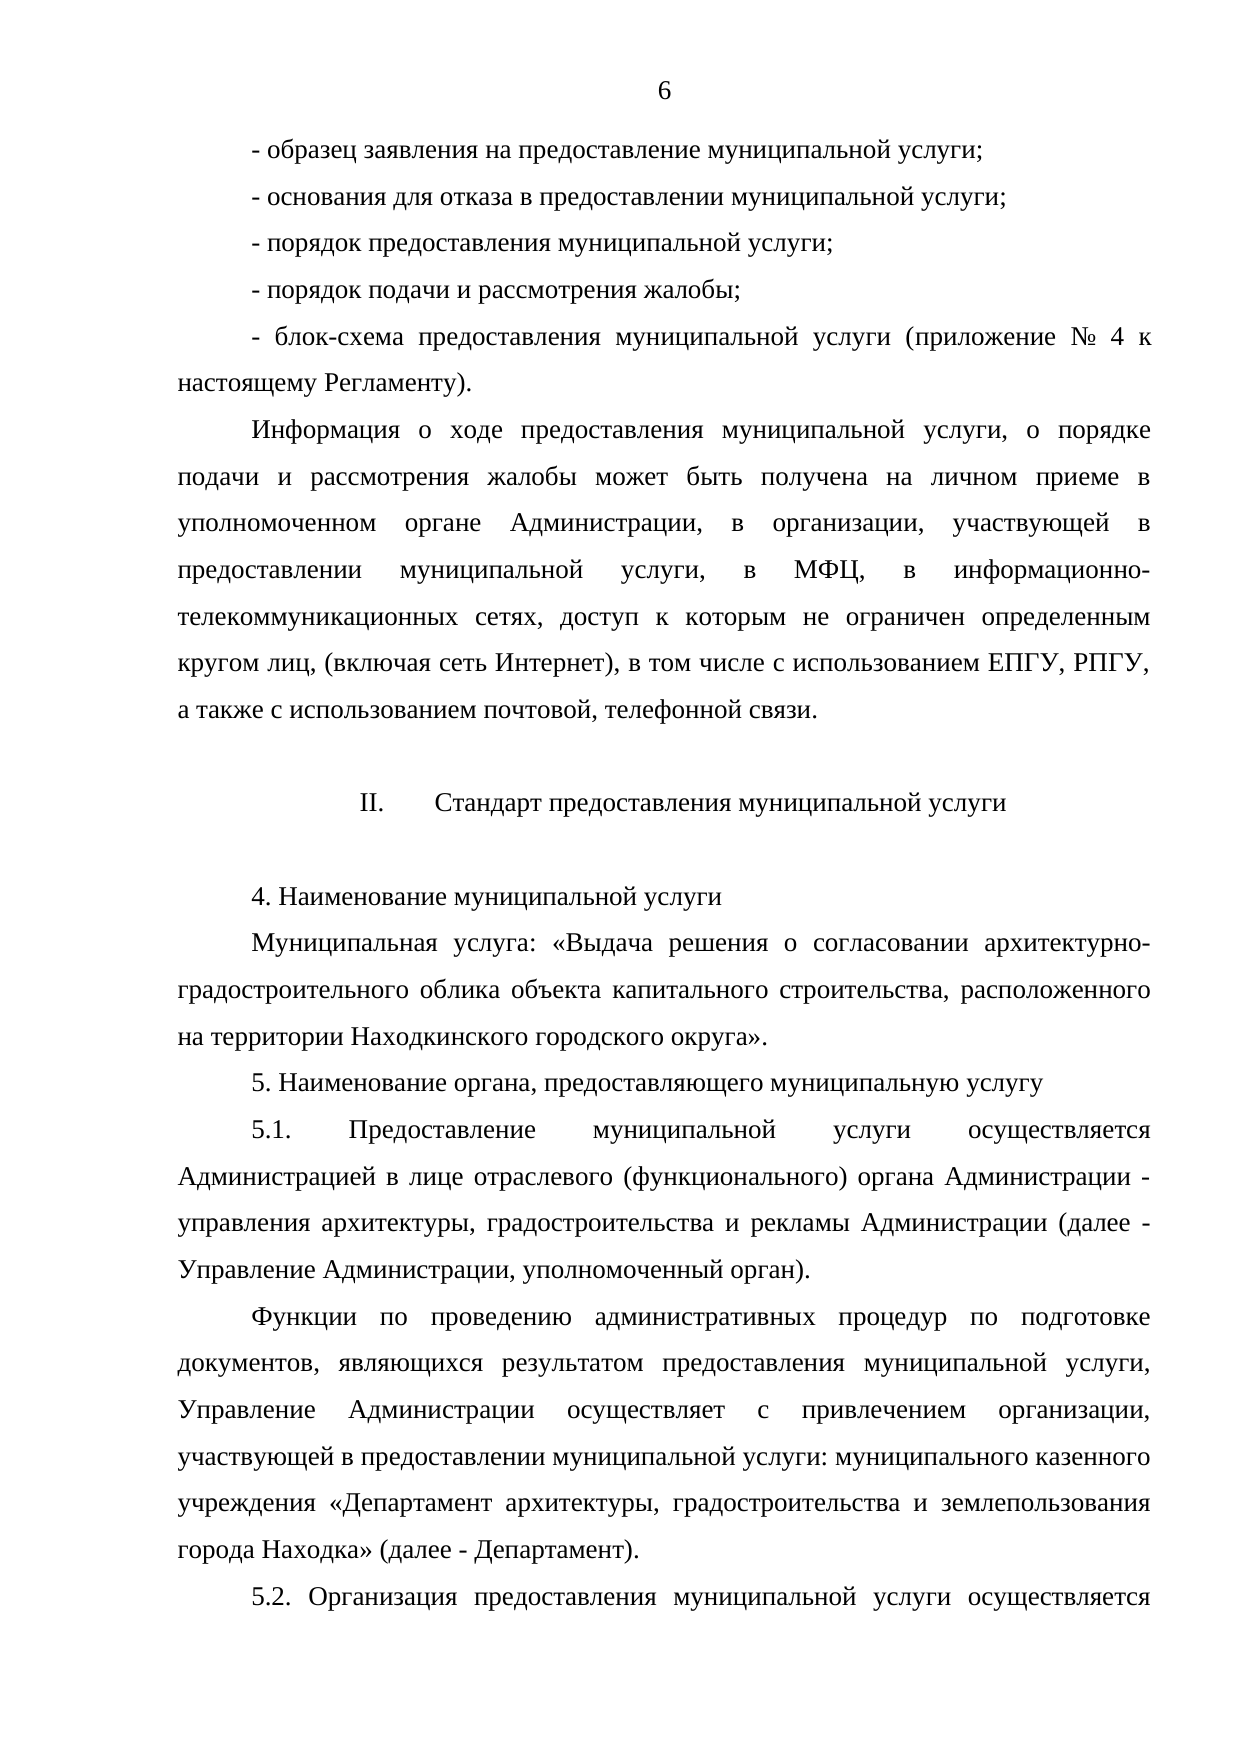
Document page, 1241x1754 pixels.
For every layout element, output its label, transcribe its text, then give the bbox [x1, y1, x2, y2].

text - основания для отказа в предоставлении муниципальной услуги; [177, 179, 1152, 211]
text - образец заявления на предоставление муниципальной услуги; [177, 133, 1152, 164]
text - порядок подачи и рассмотрения жалобы; [177, 273, 1152, 304]
title Стандарт предоставления муниципальной услуги [215, 786, 1152, 817]
text - блок-схема предоставления муниципальной услуги (приложение № 4 к настоящему Регламенту). [177, 319, 1152, 397]
text - порядок предоставления муниципальной услуги; [177, 226, 1152, 257]
text 5. Наименование органа, предоставляющего муниципальную услугу [177, 1066, 1152, 1097]
text Информация о ходе предоставления муниципальной услуги, о порядке подачи и рассмотрения жалобы может быть получена на личном приеме в уполномоченном органе Администрации, в организации, участвующей в предоставлении муниципальной услуги, в МФЦ, в информационно-телекоммуникационных сетях, доступ к которым не ограничен определенным кругом лиц, (включая сеть Интернет), в том числе с использованием ЕПГУ, РПГУ, а также с использованием почтовой, телефонной связи. [177, 413, 1152, 724]
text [177, 1580, 1152, 1611]
text Муниципальная услуга: «Выдача решения о согласовании архитектурно-градостроительного облика объекта капитального строительства, расположенного на территории Находкинского городского округа». [177, 926, 1152, 1051]
text Функции по проведению административных процедур по подготовке документов, являющихся результатом предоставления муниципальной услуги, Управление Администрации осуществляет с привлечением организации, участвующей в предоставлении муниципальной услуги: муниципального казенного учреждения «Департамент архитектуры, градостроительства и землепользования города Находка» (далее - Департамент). [177, 1300, 1152, 1564]
text 4. Наименование муниципальной услуги [177, 880, 1152, 911]
text 5.1. Предоставление муниципальной услуги осуществляется Администрацией в лице отраслевого (функционального) органа Администрации - управления архитектуры, градостроительства и рекламы Администрации (далее - Управление Администрации, уполномоченный орган). [177, 1113, 1152, 1284]
